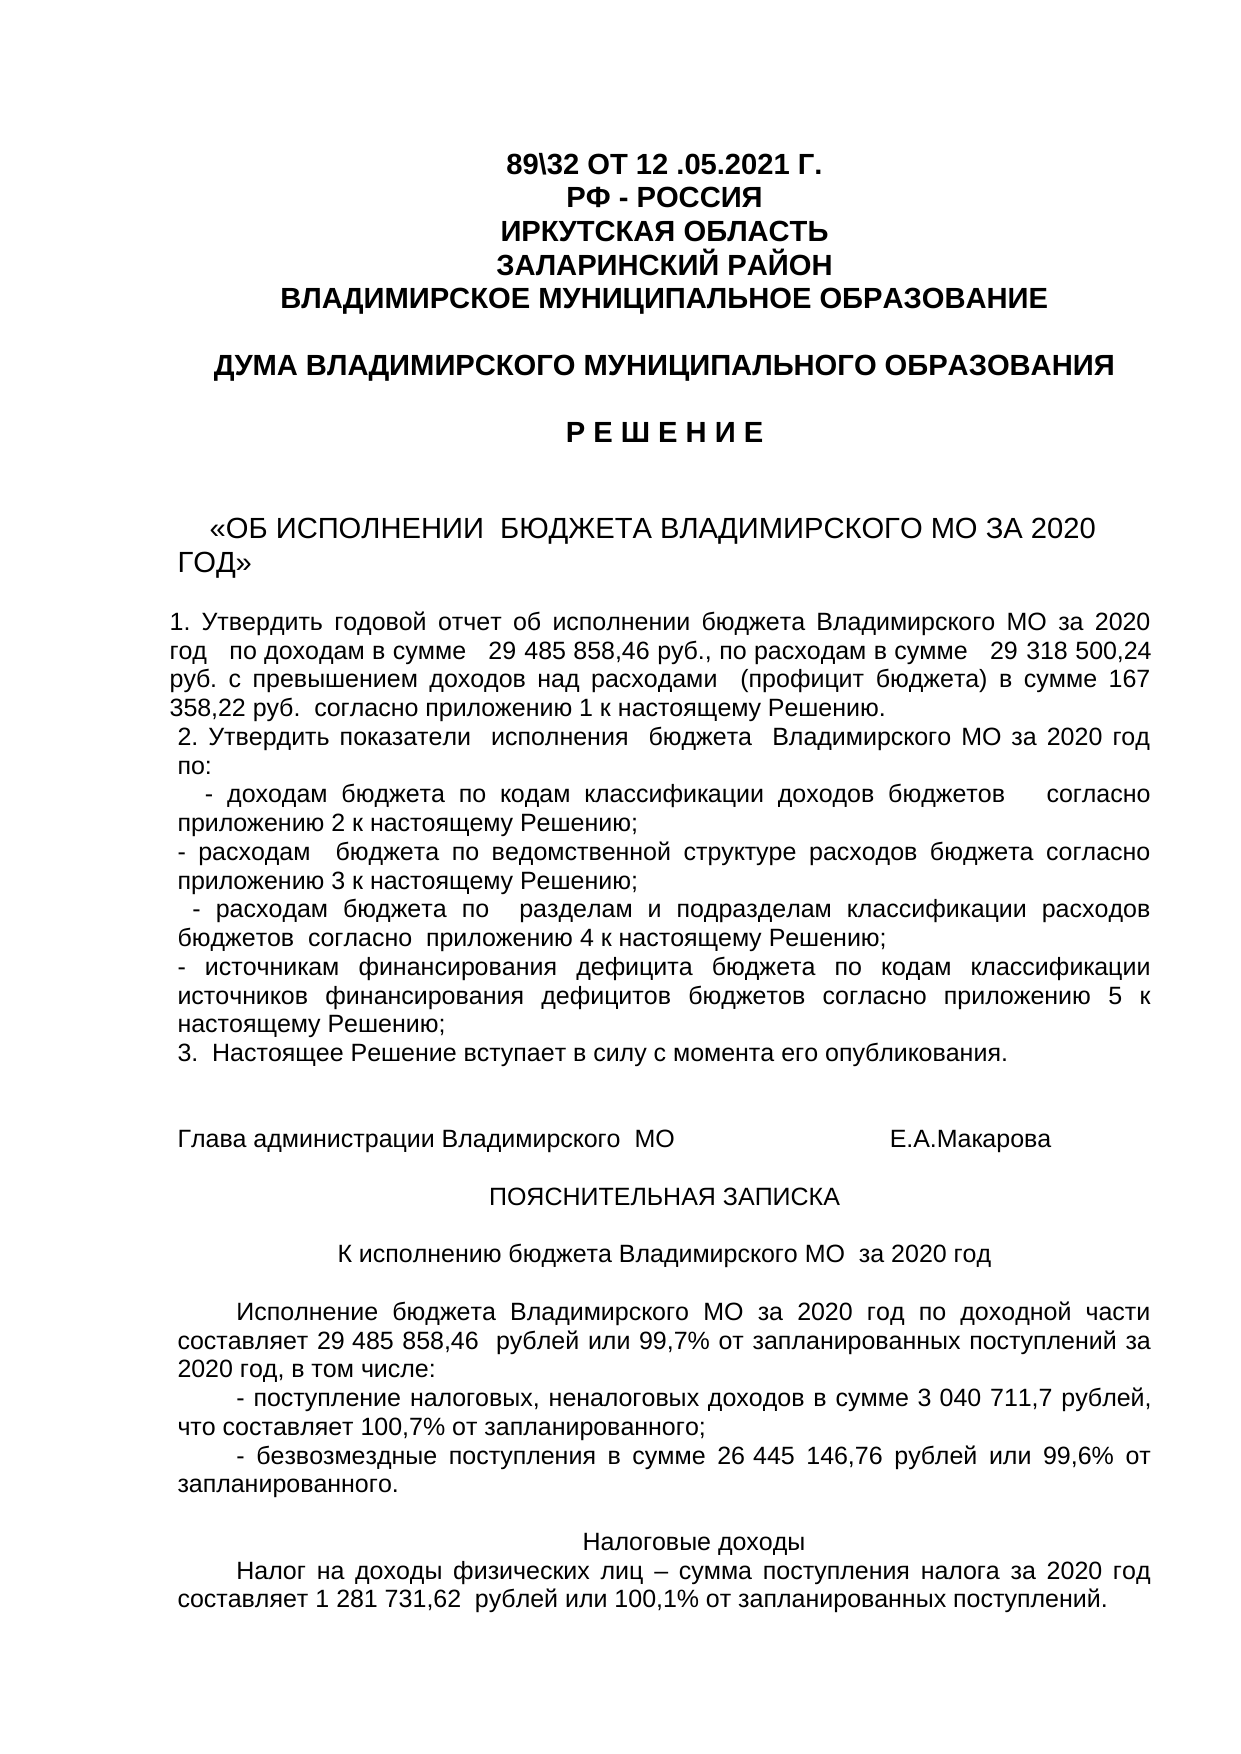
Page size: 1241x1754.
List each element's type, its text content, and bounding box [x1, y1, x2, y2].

text ПОЯСНИТЕЛЬНАЯ ЗАПИСКА [177, 1182, 1152, 1211]
text 3. Настоящее Решение вступает в силу с момента его опубликования. [177, 1038, 1152, 1067]
text - доходам бюджета по кодам классификации доходов бюджетов согласно приложению 2 к настоящему Решению; [177, 779, 1152, 837]
text Глава администрации Владимирского МО Е.А.Макарова [177, 1124, 1152, 1153]
text РФ - РОССИЯ [177, 180, 1152, 214]
text ИРКУТСКАЯ ОБЛАСТЬ [177, 214, 1152, 247]
text - поступление налоговых, неналоговых доходов в сумме 3 040 711,7 рублей, что составляет 100,7% от запланированного; [177, 1383, 1152, 1441]
text ВЛАДИМИРСКОЕ МУНИЦИПАЛЬНОЕ ОБРАЗОВАНИЕ [177, 281, 1152, 314]
text Р Е Ш Е Н И Е [177, 415, 1152, 449]
text 2. Утвердить показатели исполнения бюджета Владимирского МО за 2020 год по: [177, 722, 1152, 779]
text Исполнение бюджета Владимирского МО за 2020 год по доходной части составляет 29 485 858,46 рублей или 99,7% от запланированных поступлений за 2020 год, в том числе: [177, 1297, 1152, 1383]
text ЗАЛАРИНСКИЙ РАЙОН [177, 247, 1152, 281]
text 1. Утвердить годовой отчет об исполнении бюджета Владимирского МО за 2020 год по доходам в сумме 29 485 858,46 руб., по расходам в сумме 29 318 500,24 руб. с превышением доходов над расходами (профицит бюджета) в сумме 167 358,22 руб. согласно приложению 1 к настоящему Решению. [169, 607, 1152, 722]
text К исполнению бюджета Владимирского МО за 2020 год [177, 1239, 1152, 1268]
text «ОБ ИСПОЛНЕНИИ БЮДЖЕТА ВЛАДИМИРСКОГО МО ЗА 2020 ГОД» [177, 511, 1152, 578]
text 89\32 ОТ 12 .05.2021 Г. [177, 147, 1152, 180]
text - безвозмездные поступления в сумме 26 445 146,76 рублей или 99,6% от запланированного. [177, 1441, 1152, 1498]
text Налоговые доходы [177, 1527, 1152, 1556]
text - расходам бюджета по ведомственной структуре расходов бюджета согласно приложению 3 к настоящему Решению; [177, 837, 1152, 894]
text - источникам финансирования дефицита бюджета по кодам классификации источников финансирования дефицитов бюджетов согласно приложению 5 к настоящему Решению; [177, 952, 1152, 1038]
text - расходам бюджета по разделам и подразделам классификации расходов бюджетов согласно приложению 4 к настоящему Решению; [177, 894, 1152, 952]
text ДУМА ВЛАДИМИРСКОГО МУНИЦИПАЛЬНОГО ОБРАЗОВАНИЯ [177, 348, 1152, 382]
text Налог на доходы физических лиц – сумма поступления налога за 2020 год составляет 1 281 731,62 рублей или 100,1% от запланированных поступлений. [177, 1556, 1152, 1613]
